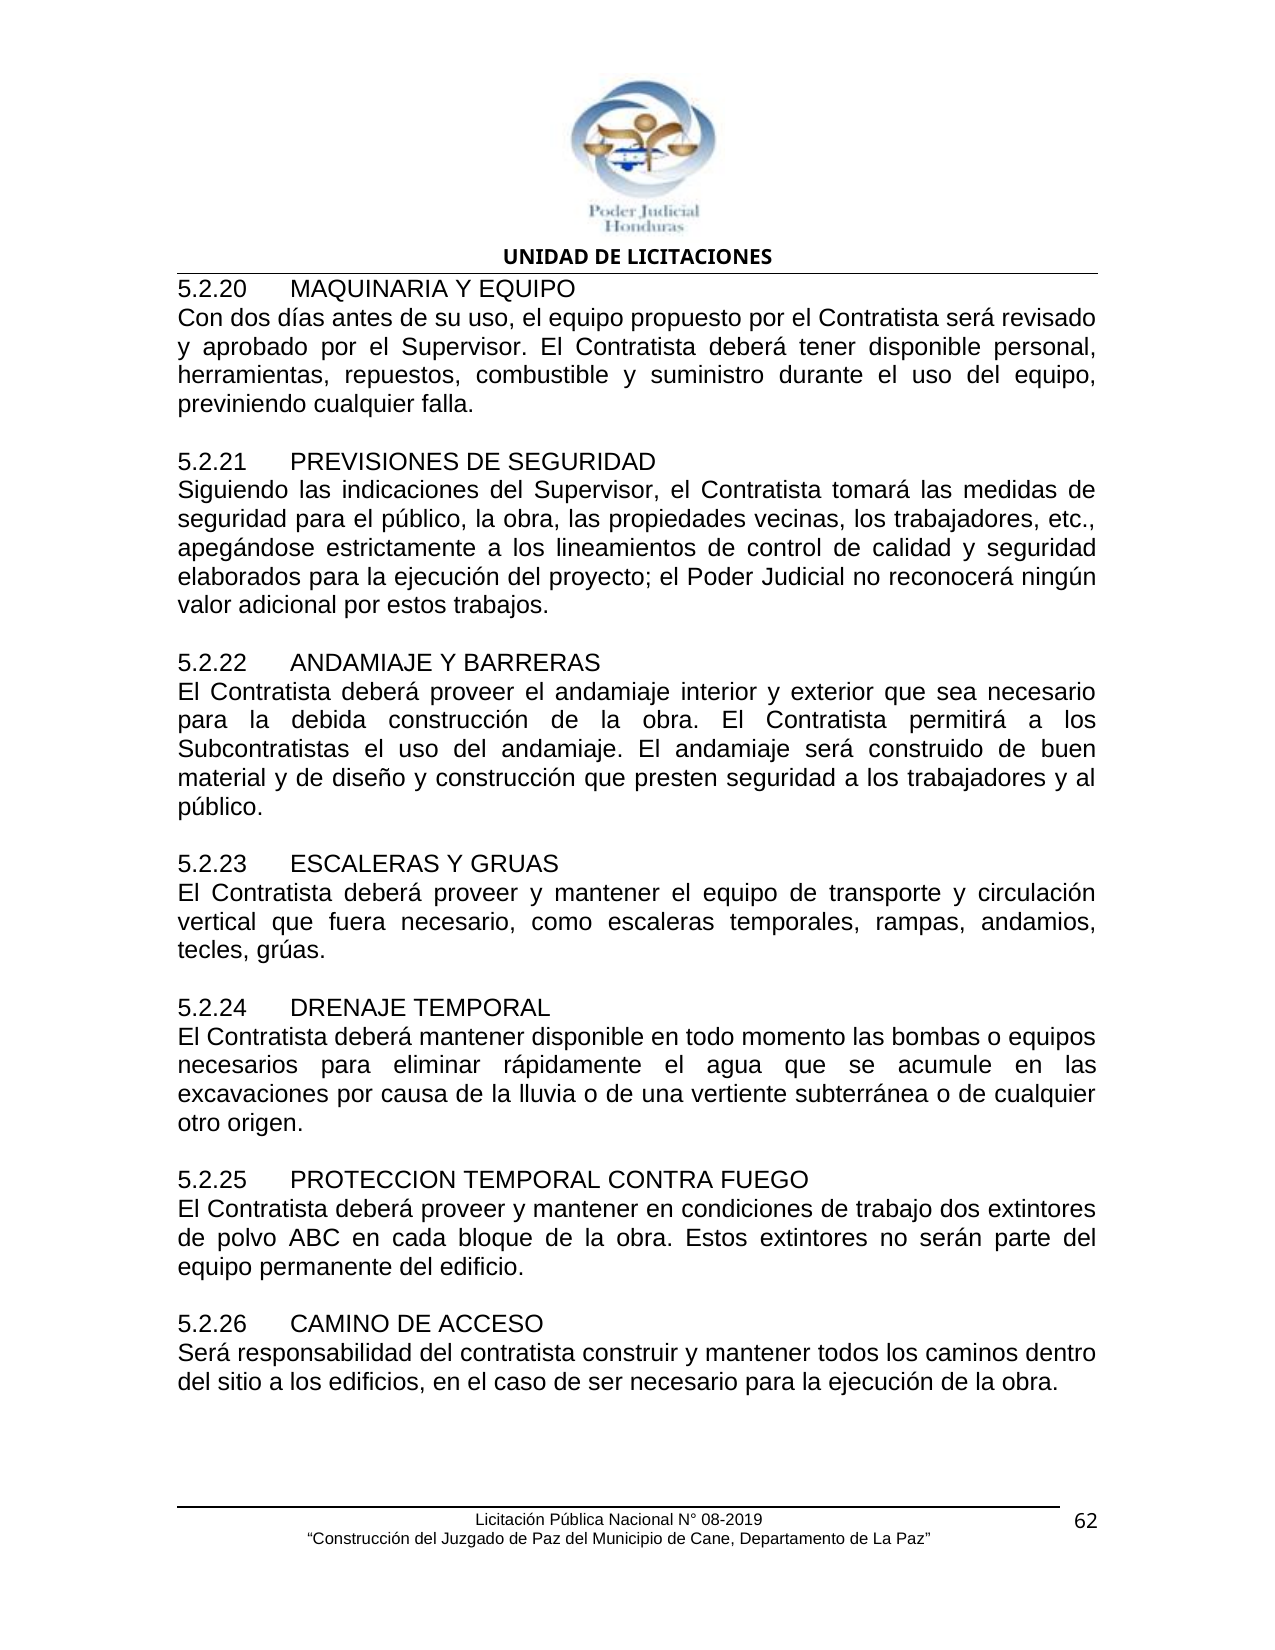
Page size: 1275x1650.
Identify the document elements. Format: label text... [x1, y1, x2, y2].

text El Contratista deberá proveer y mantener el equipo de transporte y circulación vertical que fuera necesario, como escaleras temporales, rampas, andamios, tecles, grúas. [177, 878, 1098, 964]
subtitle PROTECCION TEMPORAL CONTRA FUEGO [177, 1165, 1098, 1194]
subtitle CAMINO DE ACCESO [177, 1309, 1098, 1338]
subtitle ESCALERAS Y GRUAS [177, 849, 1098, 878]
text Siguiendo las indicaciones del Supervisor, el Contratista tomará las medidas de seguridad para el público, la obra, las propiedades vecinas, los trabajadores, etc., apegándose estrictamente a los lineamientos de control de calidad y seguridad elaborados para la ejecución del proyecto; el Poder Judicial no reconocerá ningún valor adicional por estos trabajos. [177, 475, 1098, 619]
subtitle ANDAMIAJE Y BARRERAS [177, 648, 1098, 677]
subtitle MAQUINARIA Y EQUIPO [177, 274, 1098, 303]
subtitle PREVISIONES DE SEGURIDAD [177, 447, 1098, 475]
text El Contratista deberá proveer el andamiaje interior y exterior que sea necesario para la debida construcción de permitirá a los Subcontratistas el uso del andamiaje. El andamiaje será construido de buen material y de diseño y construcción que presten seguridad a los trabajadores y al público. [177, 677, 1098, 820]
text Será responsabilidad del contratista construir y mantener todos los caminos dentro del sitio a los edificios, en el caso de ser necesario para la ejecución de la obra. [177, 1338, 1098, 1395]
subtitle DRENAJE TEMPORAL [177, 993, 1098, 1022]
picture [550, 73, 725, 243]
text El Contratista deberá mantener disponible en todo momento las bombas o equipos necesarios para eliminar rápidamente el agua que se acumule en las excavaciones por causa de la lluvia o de una vertiente subterránea o de cualquier otro origen. [177, 1022, 1098, 1137]
text El Contratista deberá proveer y mantener en condiciones de trabajo dos extintores de polvo ABC en cada bloque de extintores no serán parte del equipo permanente del edificio. [177, 1194, 1098, 1280]
text Con dos días antes de su uso, el equipo propuesto por el Contratista será revisado y aprobado por el Supervisor. El Contratista deberá tener disponible personal, herramientas, repuestos, combustible y suministro durante el uso del equipo, previniendo cualquier falla. [177, 303, 1098, 418]
